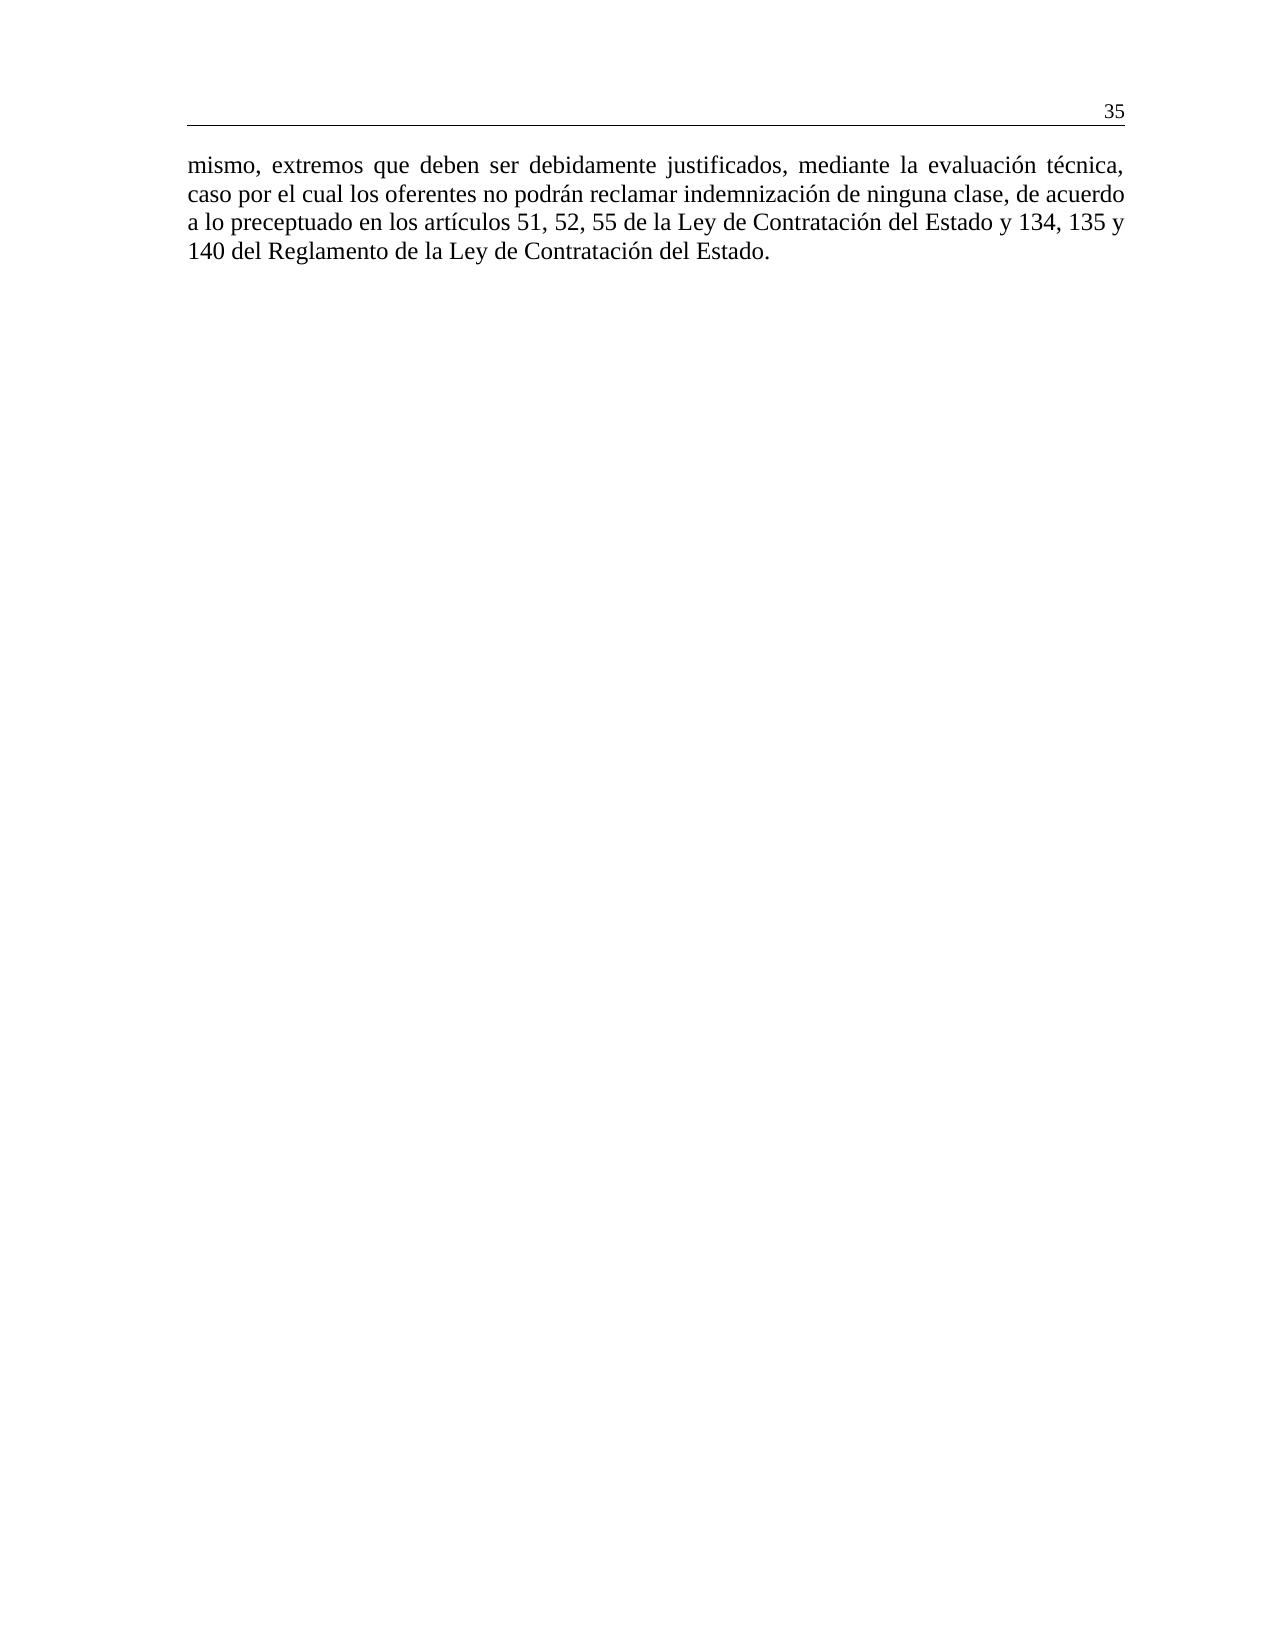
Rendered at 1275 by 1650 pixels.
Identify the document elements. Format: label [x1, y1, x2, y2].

text [187, 150, 1125, 265]
